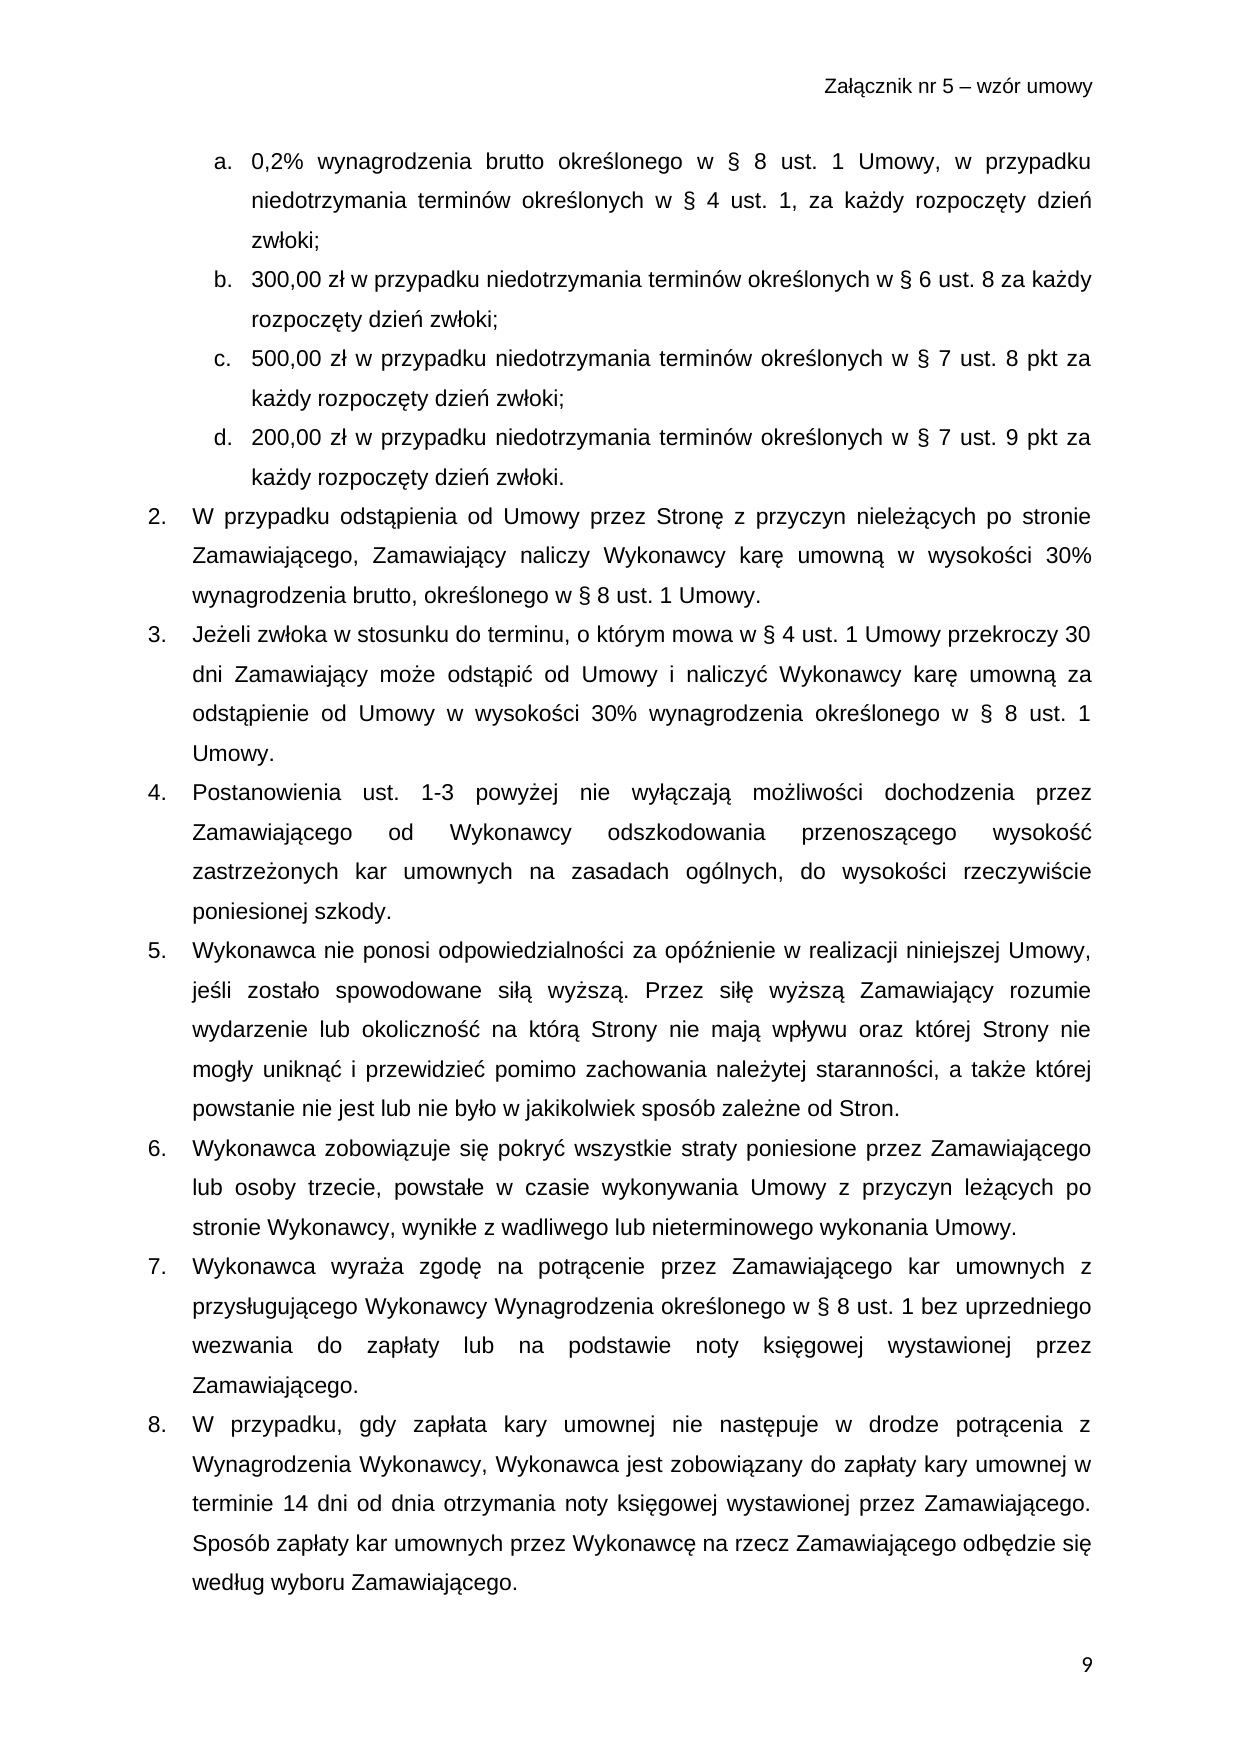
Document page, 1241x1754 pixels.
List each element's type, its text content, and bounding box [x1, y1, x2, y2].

list W przypadku, gdy zapłata kary umownej nie następuje w drodze potrącenia z Wynagrodzenia Wykonawcy, Wykonawca jest zobowiązany do zapłaty kary umownej w terminie 14 dni od dnia otrzymania noty księgowej wystawionej przez Zamawiającego. Sposób zapłaty kar umownych przez Wykonawcę na rzecz Zamawiającego odbędzie się według wyboru Zamawiającego. [148, 1411, 1092, 1595]
list Jeżeli zwłoka w stosunku do terminu, o którym mowa w § 4 ust. 1 Umowy przekroczy 30 dni Zamawiający może odstąpić od Umowy i naliczyć Wykonawcy karę umowną za odstąpienie od Umowy w wysokości 30% wynagrodzenia określonego w § 8 ust. 1 Umowy. [148, 621, 1092, 766]
list 200,00 zł w przypadku niedotrzymania terminów określonych w § 7 ust. 9 pkt za każdy rozpoczęty dzień zwłoki. [214, 424, 1092, 490]
list 500,00 zł w przypadku niedotrzymania terminów określonych w § 7 ust. 8 pkt za każdy rozpoczęty dzień zwłoki; [214, 345, 1092, 411]
list Wykonawca zobowiązuje się pokryć wszystkie straty poniesione przez Zamawiającego lub osoby trzecie, powstałe w czasie wykonywania Umowy z przyczyn leżących po stronie Wykonawcy, wynikłe z wadliwego lub nieterminowego wykonania Umowy. [148, 1135, 1092, 1240]
list 0,2% wynagrodzenia brutto określonego w § 8 ust. 1 Umowy, w przypadku niedotrzymania terminów określonych w § 4 ust. 1, za każdy rozpoczęty dzień zwłoki; [214, 148, 1092, 253]
list Wykonawca wyraża zgodę na potrącenie przez Zamawiającego kar umownych z przysługującego Wykonawcy Wynagrodzenia określonego w § 8 ust. 1 bez uprzedniego wezwania do zapłaty lub na podstawie noty księgowej wystawionej przez Zamawiającego. [148, 1253, 1092, 1398]
list Wykonawca nie ponosi odpowiedzialności za opóźnienie w realizacji niniejszej Umowy, jeśli zostało spowodowane siłą wyższą. Przez siłę wyższą Zamawiający rozumie wydarzenie lub okoliczność na którą Strony nie mają wpływu oraz której Strony nie mogły uniknąć i przewidzieć pomimo zachowania należytej staranności, a także której powstanie nie jest lub nie było w jakikolwiek sposób zależne od Stron. [148, 937, 1092, 1122]
list W przypadku odstąpienia od Umowy przez Stronę z przyczyn nieleżących po stronie Zamawiającego, Zamawiający naliczy Wykonawcy karę umowną w wysokości 30% wynagrodzenia brutto, określonego w § 8 ust. 1 Umowy. [148, 503, 1092, 608]
list 300,00 zł w przypadku niedotrzymania terminów określonych w § 6 ust. 8 za każdy rozpoczęty dzień zwłoki; [214, 266, 1092, 332]
list Postanowienia ust. 1-3 powyżej nie wyłączają możliwości dochodzenia przez Zamawiającego od Wykonawcy odszkodowania przenoszącego wysokość zastrzeżonych kar umownych na zasadach ogólnych, do wysokości rzeczywiście poniesionej szkody. [148, 779, 1092, 924]
